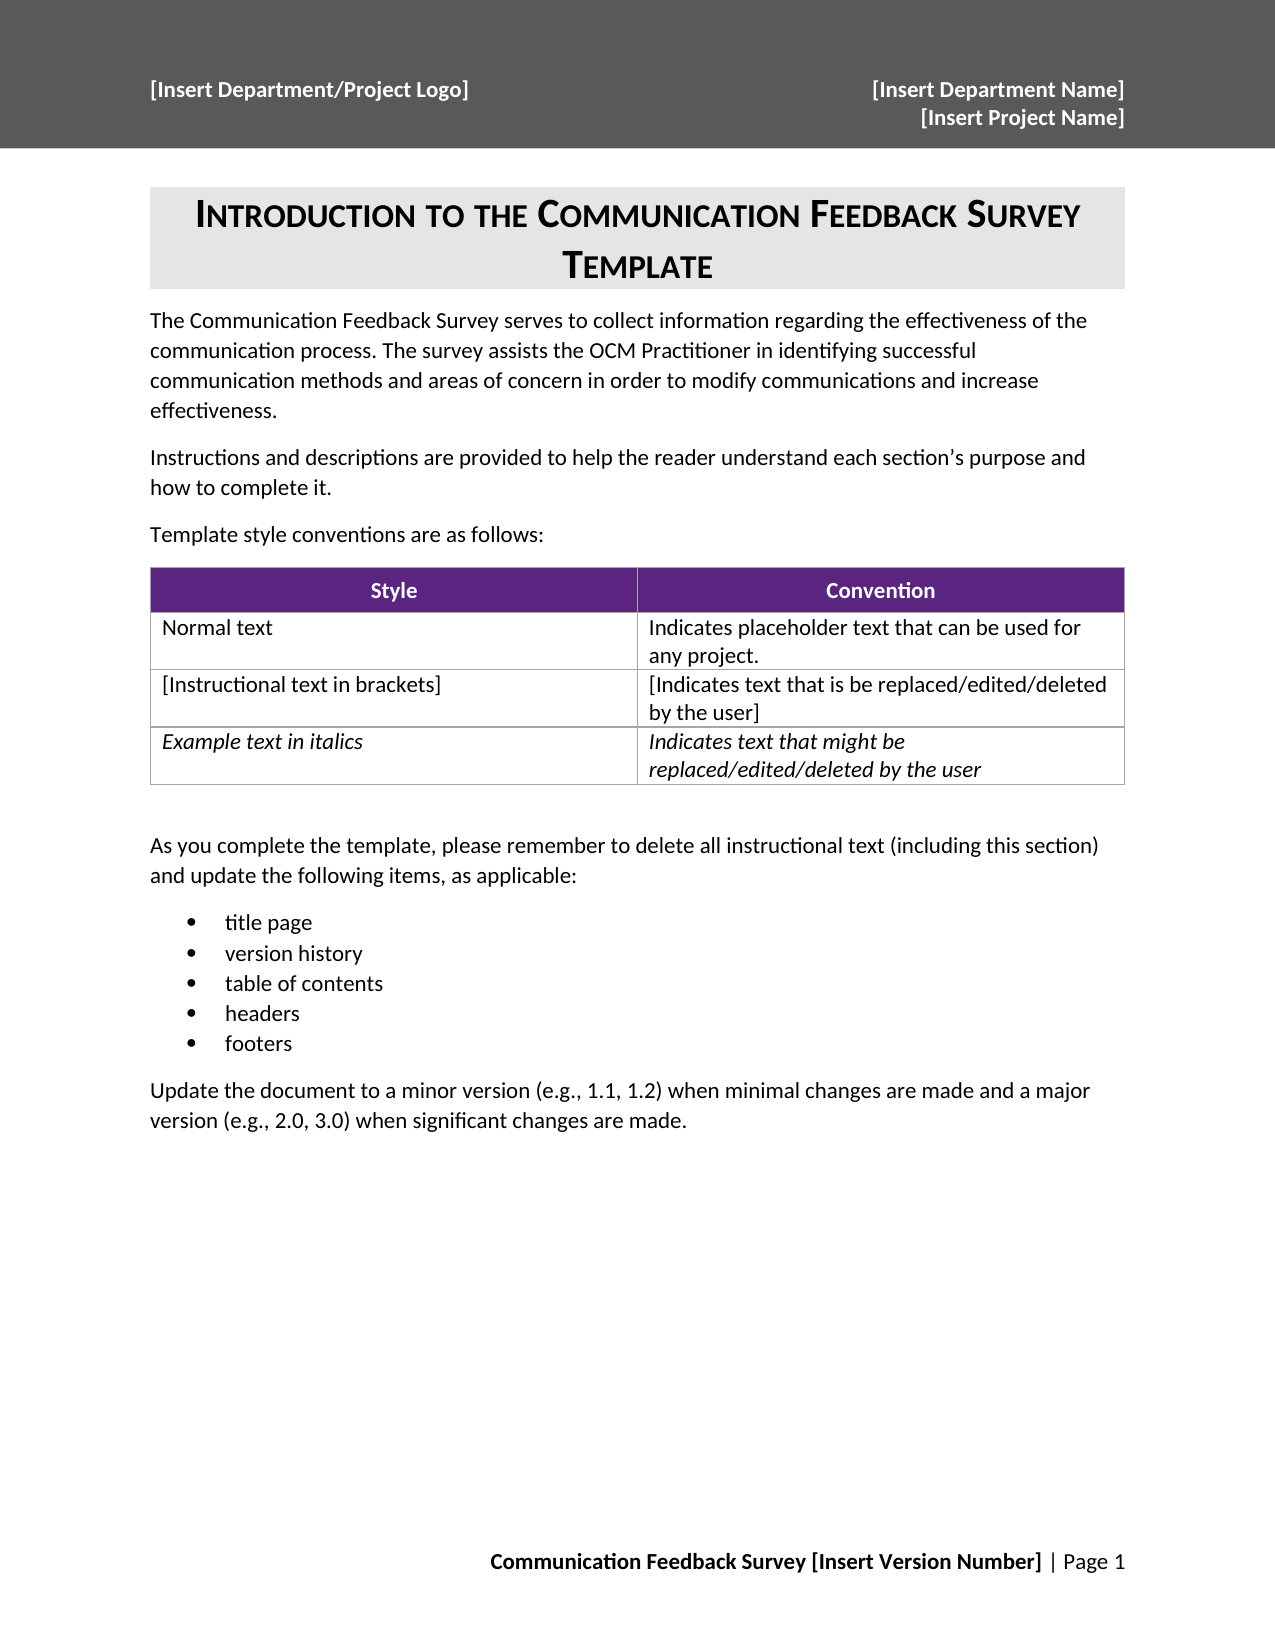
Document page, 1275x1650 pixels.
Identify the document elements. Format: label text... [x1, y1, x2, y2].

list headers [187, 999, 1125, 1027]
list footers [187, 1029, 1125, 1057]
table_cell Example text in italics [151, 728, 637, 783]
text As you complete the template, please remember to delete all instructional text (including this section) and update the following items, as applicable: [150, 831, 1125, 890]
text Introduction to the Communication Feedback Survey Template [150, 187, 1125, 289]
table_cell Normal text [151, 613, 637, 669]
list table of contents [187, 969, 1125, 997]
text Template style conventions are as follows: [150, 520, 1125, 548]
list title page [187, 908, 1125, 937]
text The Communication Feedback Survey serves to collect information regarding the effectiveness of the communication process. The survey assists the OCM Practitioner in identifying successful communication methods and areas of concern in order to modify communications and increase effectiveness. [150, 306, 1125, 424]
list version history [187, 939, 1125, 967]
text Instructions and descriptions are provided to help the reader understand each section’s purpose and how to complete it. [150, 443, 1125, 502]
table_cell [Instructional text in brackets] [151, 670, 637, 726]
table_cell Indicates placeholder text that can be used for any project. [638, 613, 1124, 669]
text Update the document to a minor version (e.g., 1.1, 1.2) when minimal changes are made and a major version (e.g., 2.0, 3.0) when significant changes are made. [150, 1076, 1125, 1134]
table_header Style [151, 568, 637, 612]
table_header Convention [638, 568, 1124, 612]
table_cell [Indicates text that is be replaced/edited/deleted by the user] [638, 670, 1124, 726]
table_cell Indicates text that might be replaced/edited/deleted by the user [638, 728, 1124, 783]
